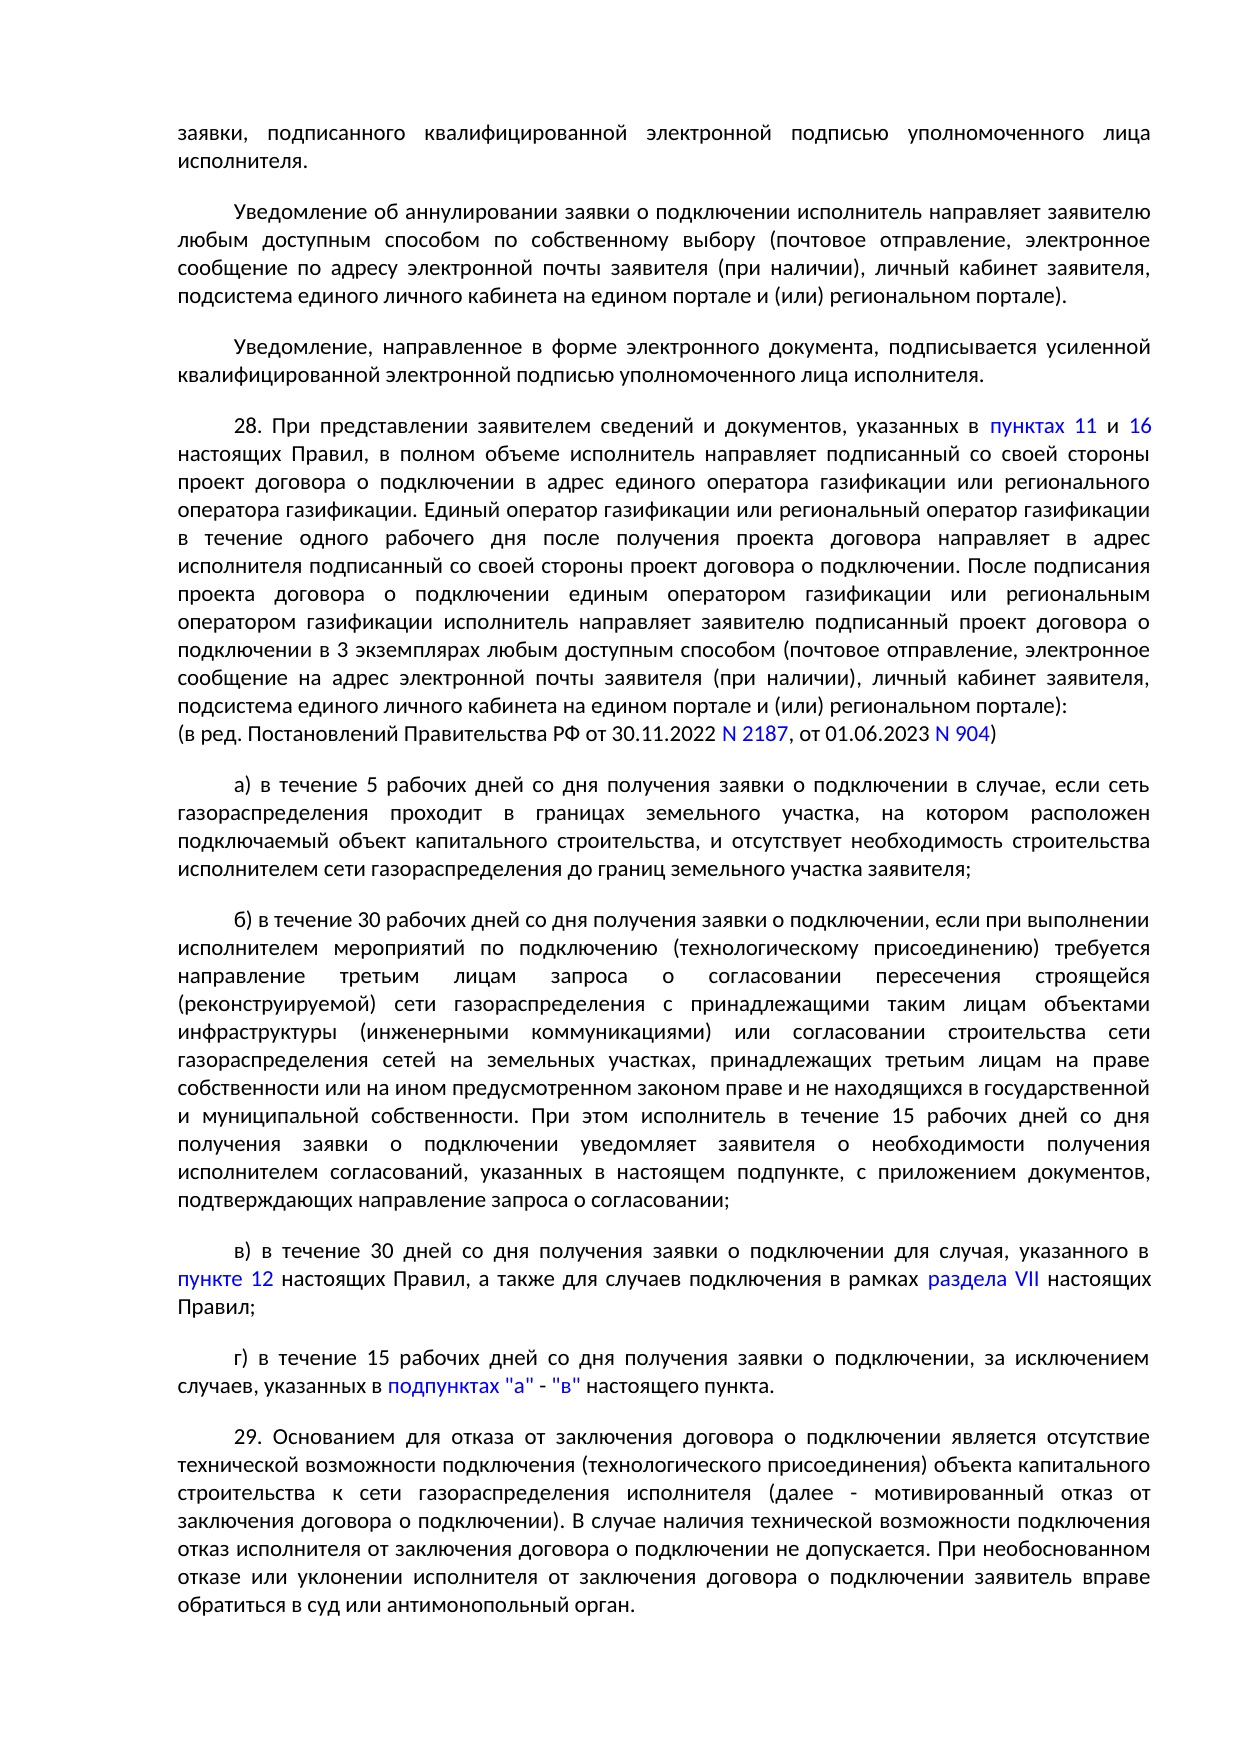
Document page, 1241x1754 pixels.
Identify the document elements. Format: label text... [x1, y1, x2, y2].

text Уведомление об аннулировании заявки о подключении исполнитель направляет заявителю любым доступным способом по собственному выбору (почтовое отправление, электронное сообщение по адресу электронной почты заявителя (при наличии), личный кабинет заявителя, подсистема единого личного кабинета на едином портале и (или) региональном портале). [177, 197, 1152, 309]
text б) в течение 30 рабочих дней со дня получения заявки о подключении, если при выполнении исполнителем мероприятий по подключению (технологическому присоединению) требуется направление третьим лицам запроса о согласовании пересечения строящейся (реконструируемой) сети газораспределения с принадлежащими таким лицам объектами инфраструктуры (инженерными коммуникациями) или согласовании строительства сети газораспределения сетей на земельных участках, принадлежащих третьим лицам на праве собственности или на ином предусмотренном законом праве и не находящихся в государственной и муниципальной собственности. При этом исполнитель в течение 15 рабочих дней со дня получения заявки о подключении уведомляет заявителя о необходимости получения исполнителем согласований, указанных в настоящем подпункте, с приложением документов, подтверждающих направление запроса о согласовании; [177, 905, 1152, 1213]
text г) в течение 15 рабочих дней со дня получения заявки о подключении, за исключением случаев, указанных в подпунктах "а" - "в" настоящего пункта. [177, 1343, 1152, 1399]
text в) в течение 30 дней со дня получения заявки о подключении для случая, указанного в пункте 12 настоящих Правил, а также для случаев подключения в рамках раздела VII настоящих Правил; [177, 1236, 1152, 1320]
text 29. Основанием для отказа от заключения договора о подключении является отсутствие технической возможности подключения (технологического присоединения) объекта капитального строительства к сети газораспределения исполнителя (далее - мотивированный отказ от заключения договора о подключении). В случае наличия технической возможности подключения отказ исполнителя от заключения договора о подключении не допускается. При необоснованном отказе или уклонении исполнителя от заключения договора о подключении заявитель вправе обратиться в суд или антимонопольный орган. [177, 1422, 1152, 1618]
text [177, 118, 1152, 174]
text (в ред. Постановлений Правительства РФ от 30.11.2022 N 2187, от 01.06.2023 N 904) [177, 719, 1152, 747]
text 28. При представлении заявителем сведений и документов, указанных в пунктах 11 и 16 настоящих Правил, в полном объеме исполнитель направляет подписанный со своей стороны проект договора о подключении в адрес единого оператора газификации или регионального оператора газификации. Единый оператор газификации или региональный оператор газификации в течение одного рабочего дня после получения проекта договора направляет в адрес исполнителя подписанный со своей стороны проект договора о подключении. После подписания проекта договора о подключении единым оператором газификации или региональным оператором газификации исполнитель направляет заявителю подписанный проект договора о подключении в 3 экземплярах любым доступным способом (почтовое отправление, электронное сообщение на адрес электронной почты заявителя (при наличии), личный кабинет заявителя, подсистема единого личного кабинета на едином портале и (или) региональном портале): [177, 411, 1152, 719]
text а) в течение 5 рабочих дней со дня получения заявки о подключении в случае, если сеть газораспределения проходит в границах земельного участка, на котором расположен подключаемый объект капитального строительства, и отсутствует необходимость строительства исполнителем сети газораспределения до границ земельного участка заявителя; [177, 770, 1152, 882]
